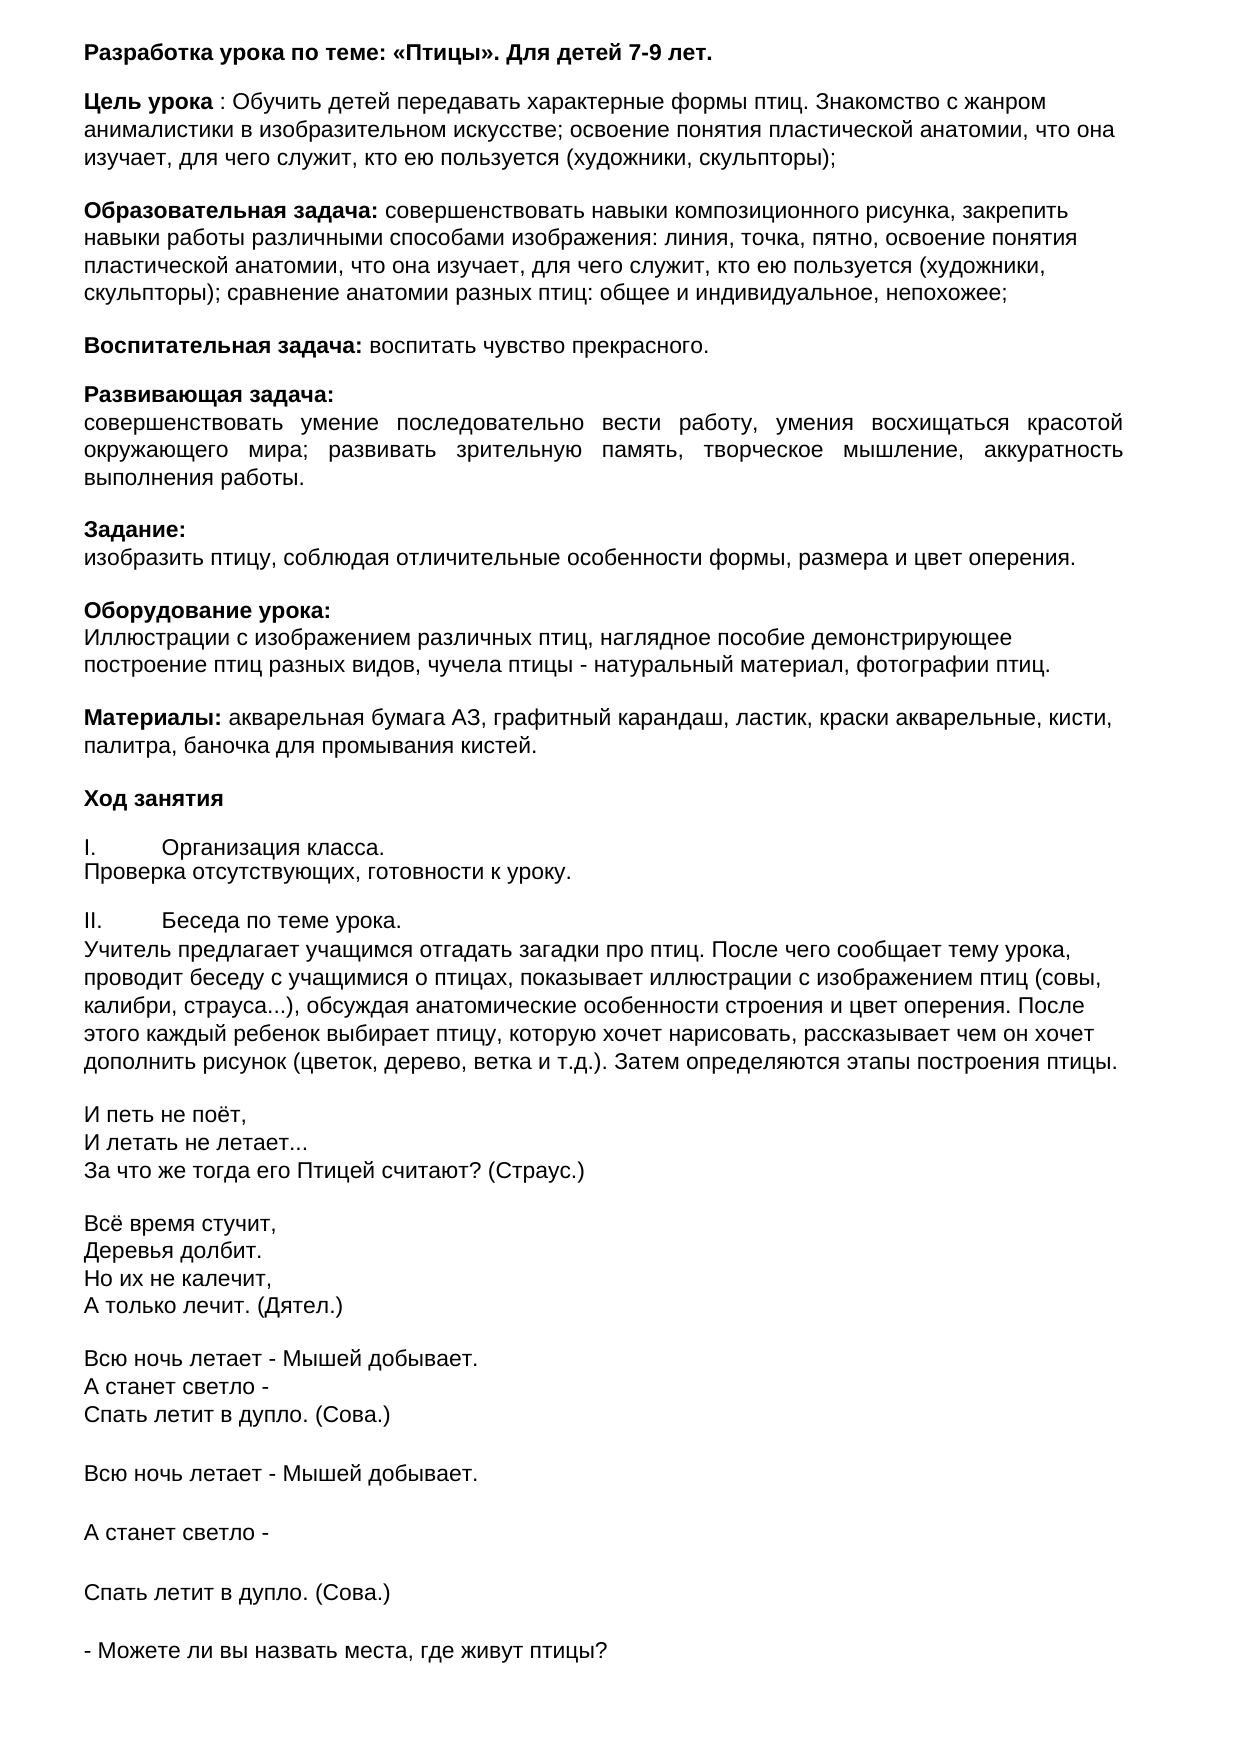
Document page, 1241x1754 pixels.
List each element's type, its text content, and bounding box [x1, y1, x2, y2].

text Иллюстрации с изображением различных птиц, наглядное пособие демонстрирующее построение птиц разных видов, чучела птицы - натуральный материал, фотографии птиц. [83, 623, 1138, 678]
list Организация класса. [83, 837, 1161, 860]
text Разработка урока по теме: «Птицы». Для детей 7-9 лет. [83, 42, 1161, 64]
text Спать летит в дупло. (Сова.) [83, 1578, 1161, 1606]
text Спать летит в дупло. (Сова.) [83, 1400, 1161, 1428]
text Цель урока : Обучить детей передавать характерные формы птиц. Знакомство с жанром анималистики в изобразительном искусстве; освоение понятия пластической анатомии, что она изучает, для чего служит, кто ею пользуется (художники, скульпторы); [83, 87, 1138, 171]
list Беседа по теме урока. [83, 907, 1161, 934]
text Материалы: акварельная бумага АЗ, графитный карандаш, ластик, краски акварельные, кисти, палитра, баночка для промывания кистей. [83, 703, 1138, 759]
text А только лечит. (Дятел.) [83, 1292, 1161, 1319]
text Всю ночь летает - Мышей добывает. [83, 1344, 1138, 1372]
text Деревья долбит. [83, 1237, 1161, 1264]
text А станет светло - [83, 1372, 1161, 1400]
text Проверка отсутствующих, готовности к уроку. [83, 861, 1161, 884]
text Образовательная задача: совершенствовать навыки композиционного рисунка, закрепить навыки работы различными способами изображения: линия, точка, пятно, освоение понятия пластической анатомии, что она изучает, для чего служит, кто ею пользуется (художники, скульпторы); сравнение анатомии разных птиц: общее и индивидуальное, непохожее; [83, 196, 1138, 306]
text А станет светло - [83, 1518, 1161, 1546]
text Оборудование урока: [83, 600, 1161, 623]
text За что же тогда его Птицей считают? (Страус.) [83, 1156, 1138, 1184]
text И петь не поёт, [83, 1100, 1161, 1128]
text Всё время стучит, [83, 1209, 1161, 1237]
text Развивающая задача: [83, 381, 1161, 408]
text Ход занятия [83, 788, 1161, 811]
text - Можете ли вы назвать места, где живут птицы? [83, 1637, 1161, 1664]
text изобразить птицу, соблюдая отличительные особенности формы, размера и цвет оперения. [83, 543, 1138, 571]
text Задание: [83, 515, 1161, 543]
text Всю ночь летает - Мышей добывает. [83, 1459, 980, 1487]
text совершенствовать умение последовательно вести работу, умения восхищаться красотой окружающего мира; развивать зрительную память, творческое мышление, аккуратность выполнения работы. [83, 408, 1124, 491]
text Но их не калечит, [83, 1264, 1161, 1292]
text Воспитательная задача: воспитать чувство прекрасного. [369, 335, 1161, 358]
text Учитель предлагает учащимся отгадать загадки про птиц. После чего сообщает тему урока, проводит беседу с учащимися о птицах, показывает иллюстрации с изображением птиц (совы, калибри, страуса...), обсуждая анатомические особенности строения и цвет оперения. После этого каждый ребенок выбирает птицу, которую хочет нарисовать, рассказывает чем он хочет дополнить рисунок (цветок, дерево, ветка и т.д.). Затем определяются этапы построения птицы. [83, 934, 1138, 1075]
text И летать не летает... [83, 1128, 1161, 1156]
